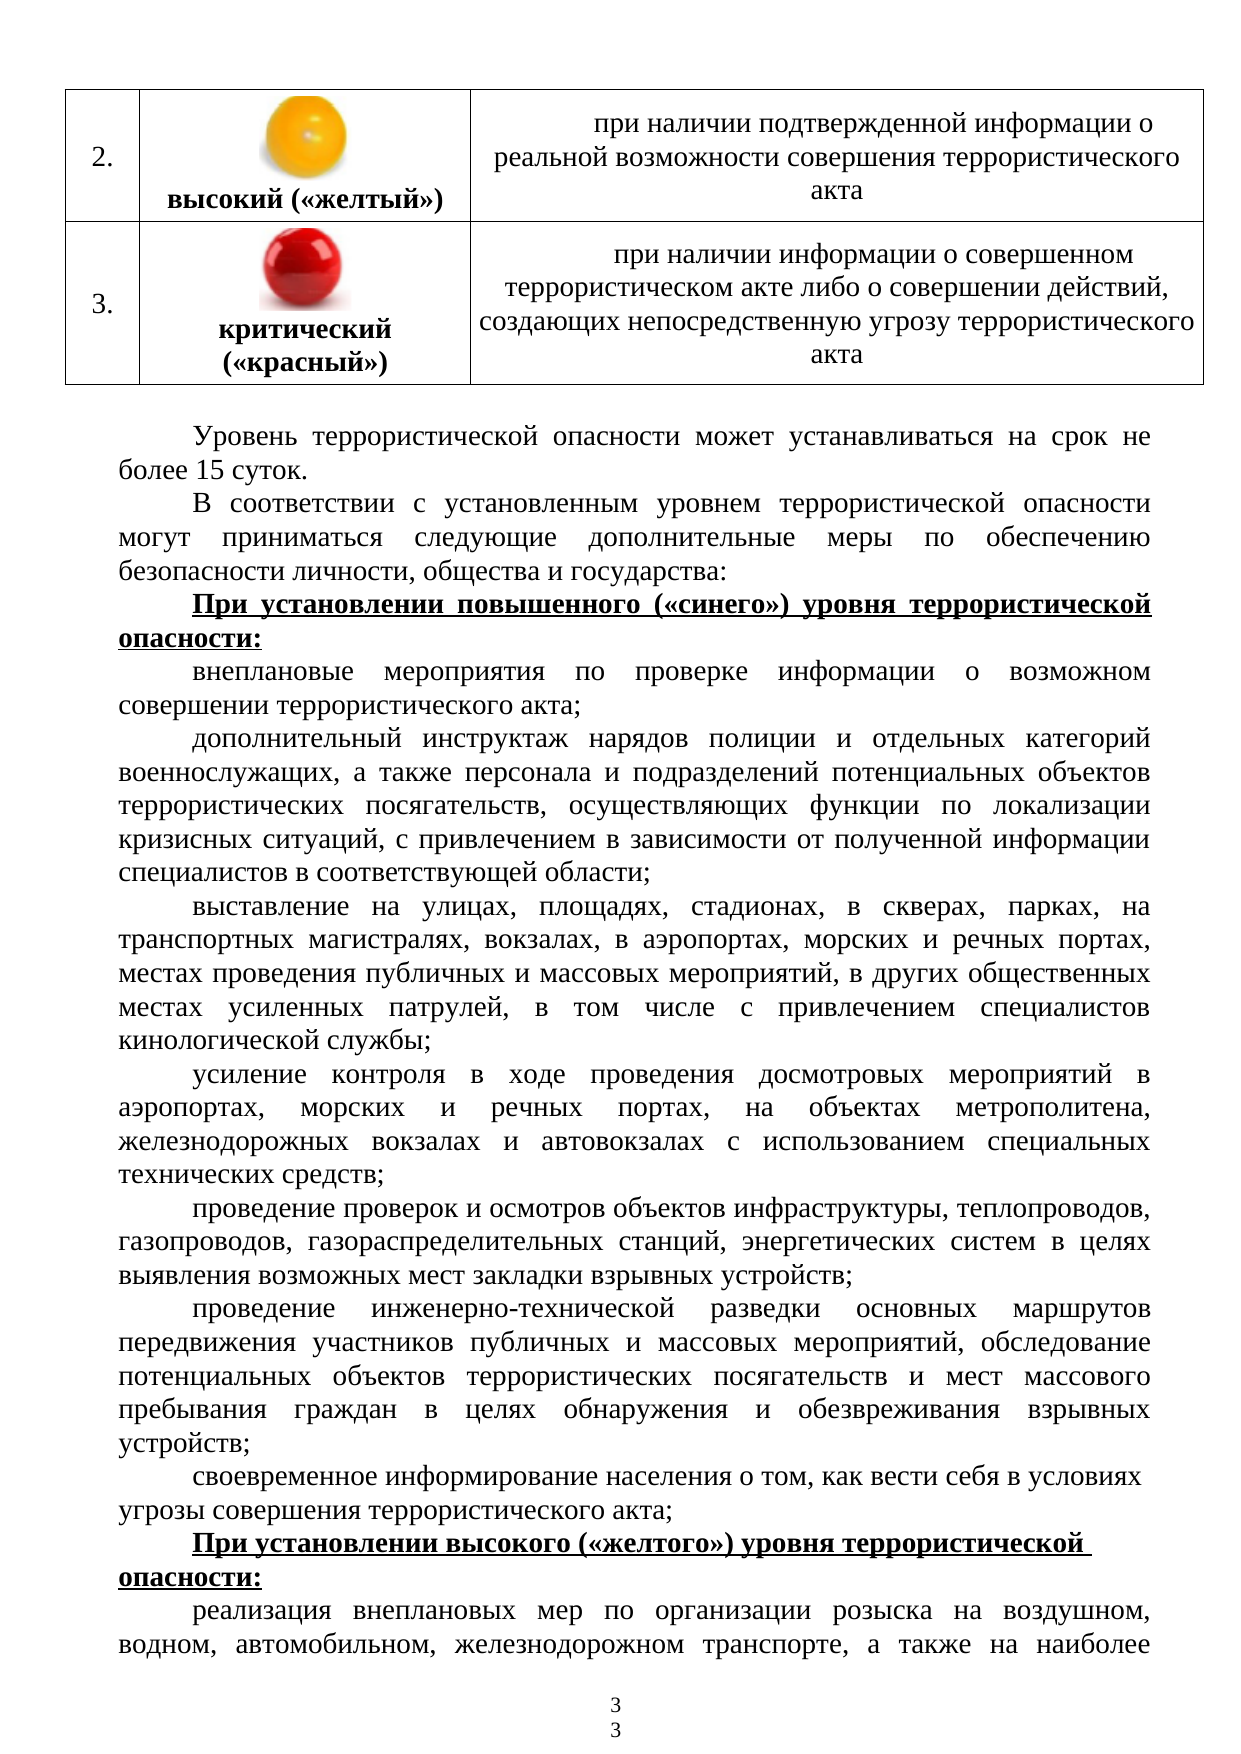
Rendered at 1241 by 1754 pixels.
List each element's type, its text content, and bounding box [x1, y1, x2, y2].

text дополнительный инструктаж нарядов полиции и отдельных категорий военнослужащих, а также персонала и подразделений потенциальных объектов террористических посягательств, осуществляющих функции по локализации кризисных ситуаций, с привлечением в зависимости от полученной информации специалистов в соответствующей области; [118, 720, 1152, 888]
text При установлении повышенного («синего») уровня террористической опасности: [118, 586, 1152, 653]
text В соответствии с установленным уровнем террористической опасности могут приниматься следующие дополнительные меры по обеспечению безопасности личности, общества и государства: [118, 486, 1152, 586]
text внеплановые мероприятия по проверке информации о возможном совершении террористического акта; [118, 653, 1152, 720]
table_cell 2. [66, 90, 139, 221]
table_cell критический («красный») [140, 222, 470, 384]
table_cell 3. [66, 222, 139, 384]
text своевременное информирование населения о том, как вести себя в условиях угрозы совершения террористического акта; [118, 1458, 1152, 1525]
text усиление контроля в ходе проведения досмотровых мероприятий в аэропортах, морских и речных портах, на объектах метрополитена, железнодорожных вокзалах и автовокзалах с использованием специальных технических средств; [118, 1056, 1152, 1190]
text проведение инженерно-технической разведки основных маршрутов передвижения участников публичных и массовых мероприятий, обследование потенциальных объектов террористических посягательств и мест массового пребывания граждан в целях обнаружения и обезвреживания взрывных устройств; [118, 1291, 1152, 1458]
table_cell при наличии подтвержденной информации о реальной возможности совершения террористического акта [471, 90, 1203, 221]
text При установлении высокого («желтого») уровня террористической опасности: [118, 1525, 1152, 1592]
table_cell высокий («желтый») [140, 90, 470, 221]
text проведение проверок и осмотров объектов инфраструктуры, теплопроводов, газопроводов, газораспределительных станций, энергетических систем в целях выявления возможных мест закладки взрывных устройств; [118, 1190, 1152, 1291]
text выставление на улицах, площадях, стадионах, в скверах, парках, на транспортных магистралях, вокзалах, в аэропортах, морских и речных портах, местах проведения публичных и массовых мероприятий, в других общественных местах усиленных патрулей, в том числе с привлечением специалистов кинологической службы; [118, 888, 1152, 1056]
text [118, 1592, 1152, 1659]
text Уровень террористической опасности может устанавливаться на срок не более 15 суток. [118, 385, 1152, 486]
table_cell при наличии информации о совершенном террористическом акте либо о совершении действий, создающих непосредственную угрозу террористического акта [471, 222, 1203, 384]
